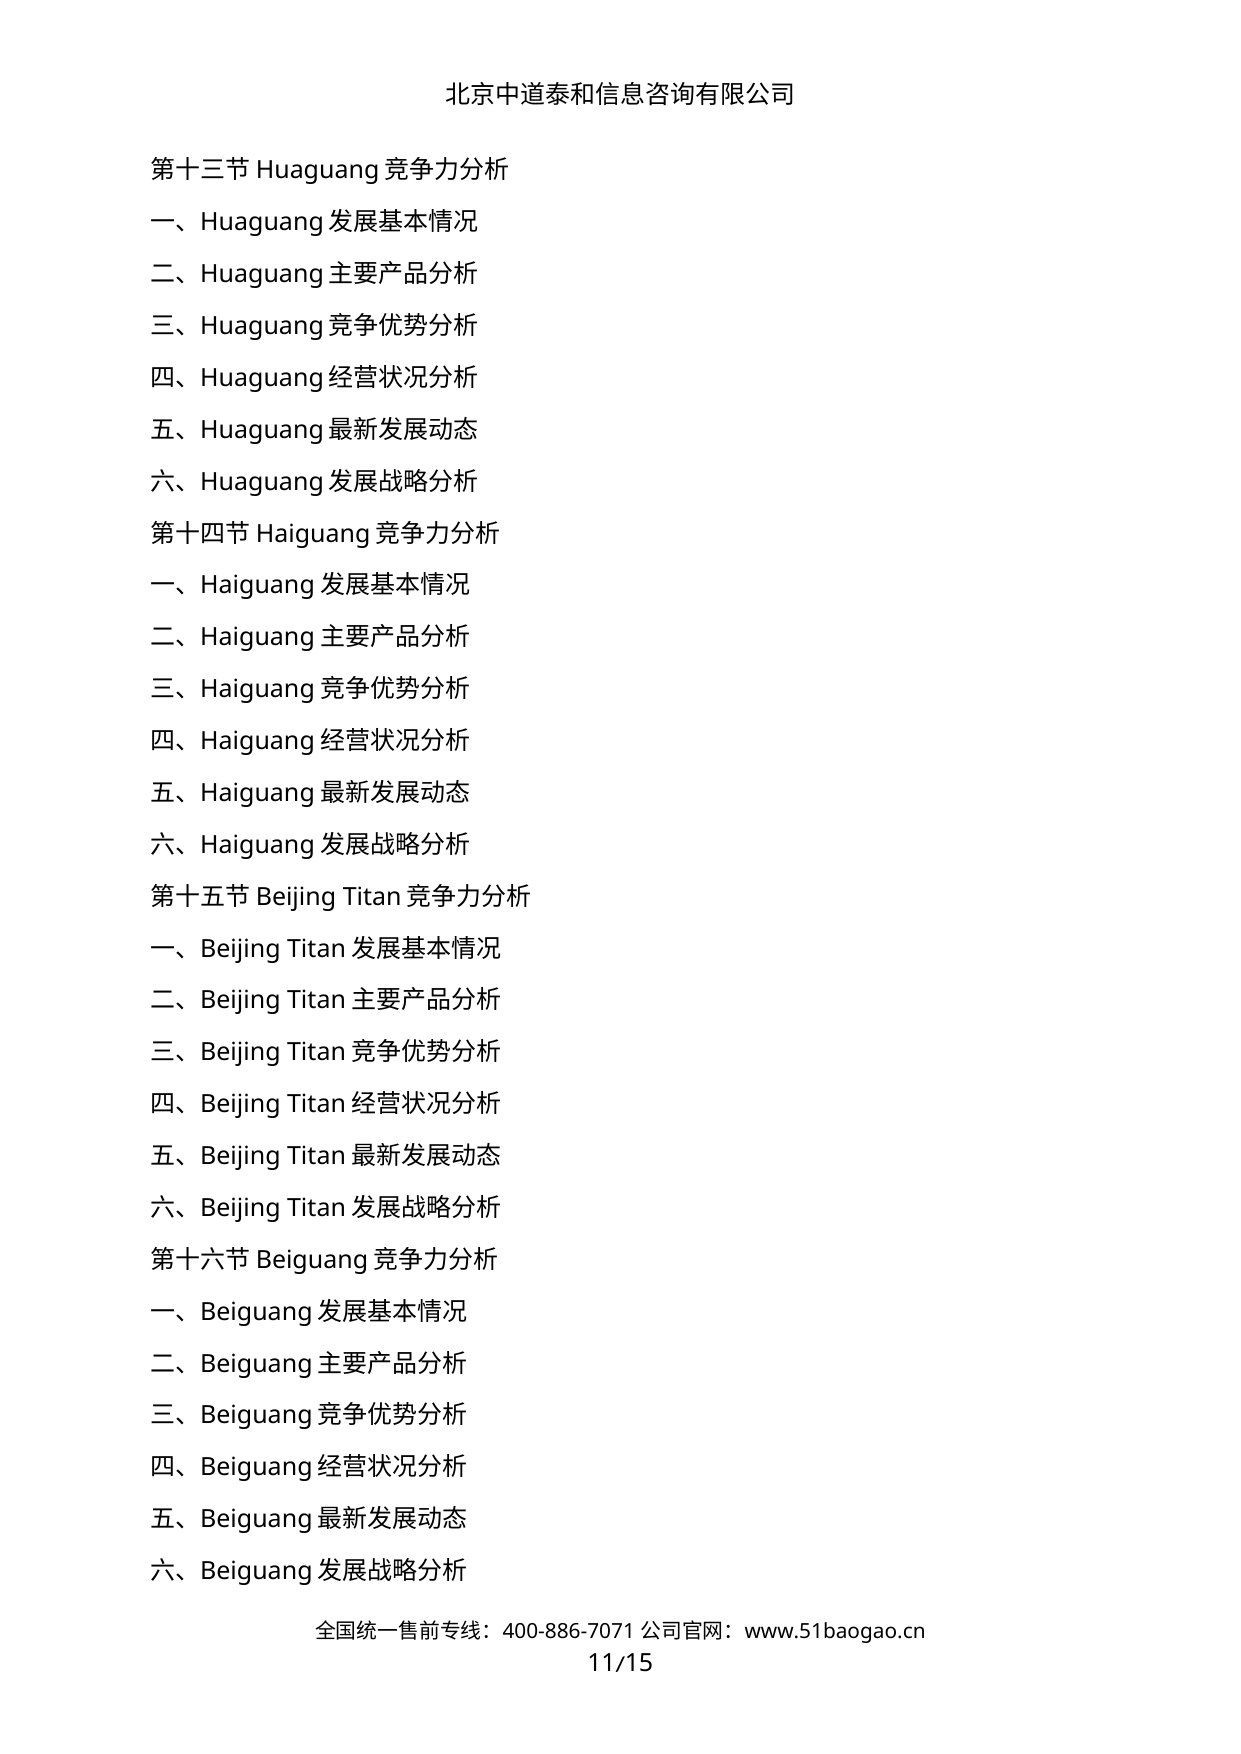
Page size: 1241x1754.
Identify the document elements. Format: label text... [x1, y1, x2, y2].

text 六、Beijing Titan发展战略分析 [150, 1187, 1090, 1224]
text 五、Beiguang最新发展动态 [150, 1499, 1090, 1535]
text 第十三节 Huaguang竞争力分析 [150, 150, 1090, 186]
text 二、Beiguang主要产品分析 [150, 1343, 1090, 1379]
text 二、Beijing Titan主要产品分析 [150, 980, 1090, 1016]
text 三、Haiguang竞争优势分析 [150, 669, 1090, 705]
text 一、Haiguang发展基本情况 [150, 565, 1090, 601]
text 一、Huaguang发展基本情况 [150, 202, 1090, 238]
text 六、Huaguang发展战略分析 [150, 461, 1090, 497]
text 二、Haiguang主要产品分析 [150, 617, 1090, 653]
text 四、Huaguang经营状况分析 [150, 357, 1090, 394]
text 四、Haiguang经营状况分析 [150, 721, 1090, 757]
text 二、Huaguang主要产品分析 [150, 254, 1090, 290]
text 六、Haiguang发展战略分析 [150, 824, 1090, 861]
text 五、Huaguang最新发展动态 [150, 409, 1090, 446]
text 第十四节 Haiguang竞争力分析 [150, 513, 1090, 549]
text 三、Beiguang竞争优势分析 [150, 1395, 1090, 1431]
text 五、Haiguang最新发展动态 [150, 772, 1090, 809]
text 三、Huaguang竞争优势分析 [150, 306, 1090, 342]
text 六、Beiguang发展战略分析 [150, 1551, 1090, 1587]
text 第十五节 Beijing Titan竞争力分析 [150, 876, 1090, 912]
text 第十六节 Beiguang竞争力分析 [150, 1239, 1090, 1276]
text 五、Beijing Titan最新发展动态 [150, 1136, 1090, 1172]
text 四、Beiguang经营状况分析 [150, 1447, 1090, 1483]
text 一、Beiguang发展基本情况 [150, 1291, 1090, 1327]
text 三、Beijing Titan竞争优势分析 [150, 1032, 1090, 1068]
text 四、Beijing Titan经营状况分析 [150, 1084, 1090, 1120]
text 一、Beijing Titan发展基本情况 [150, 928, 1090, 964]
